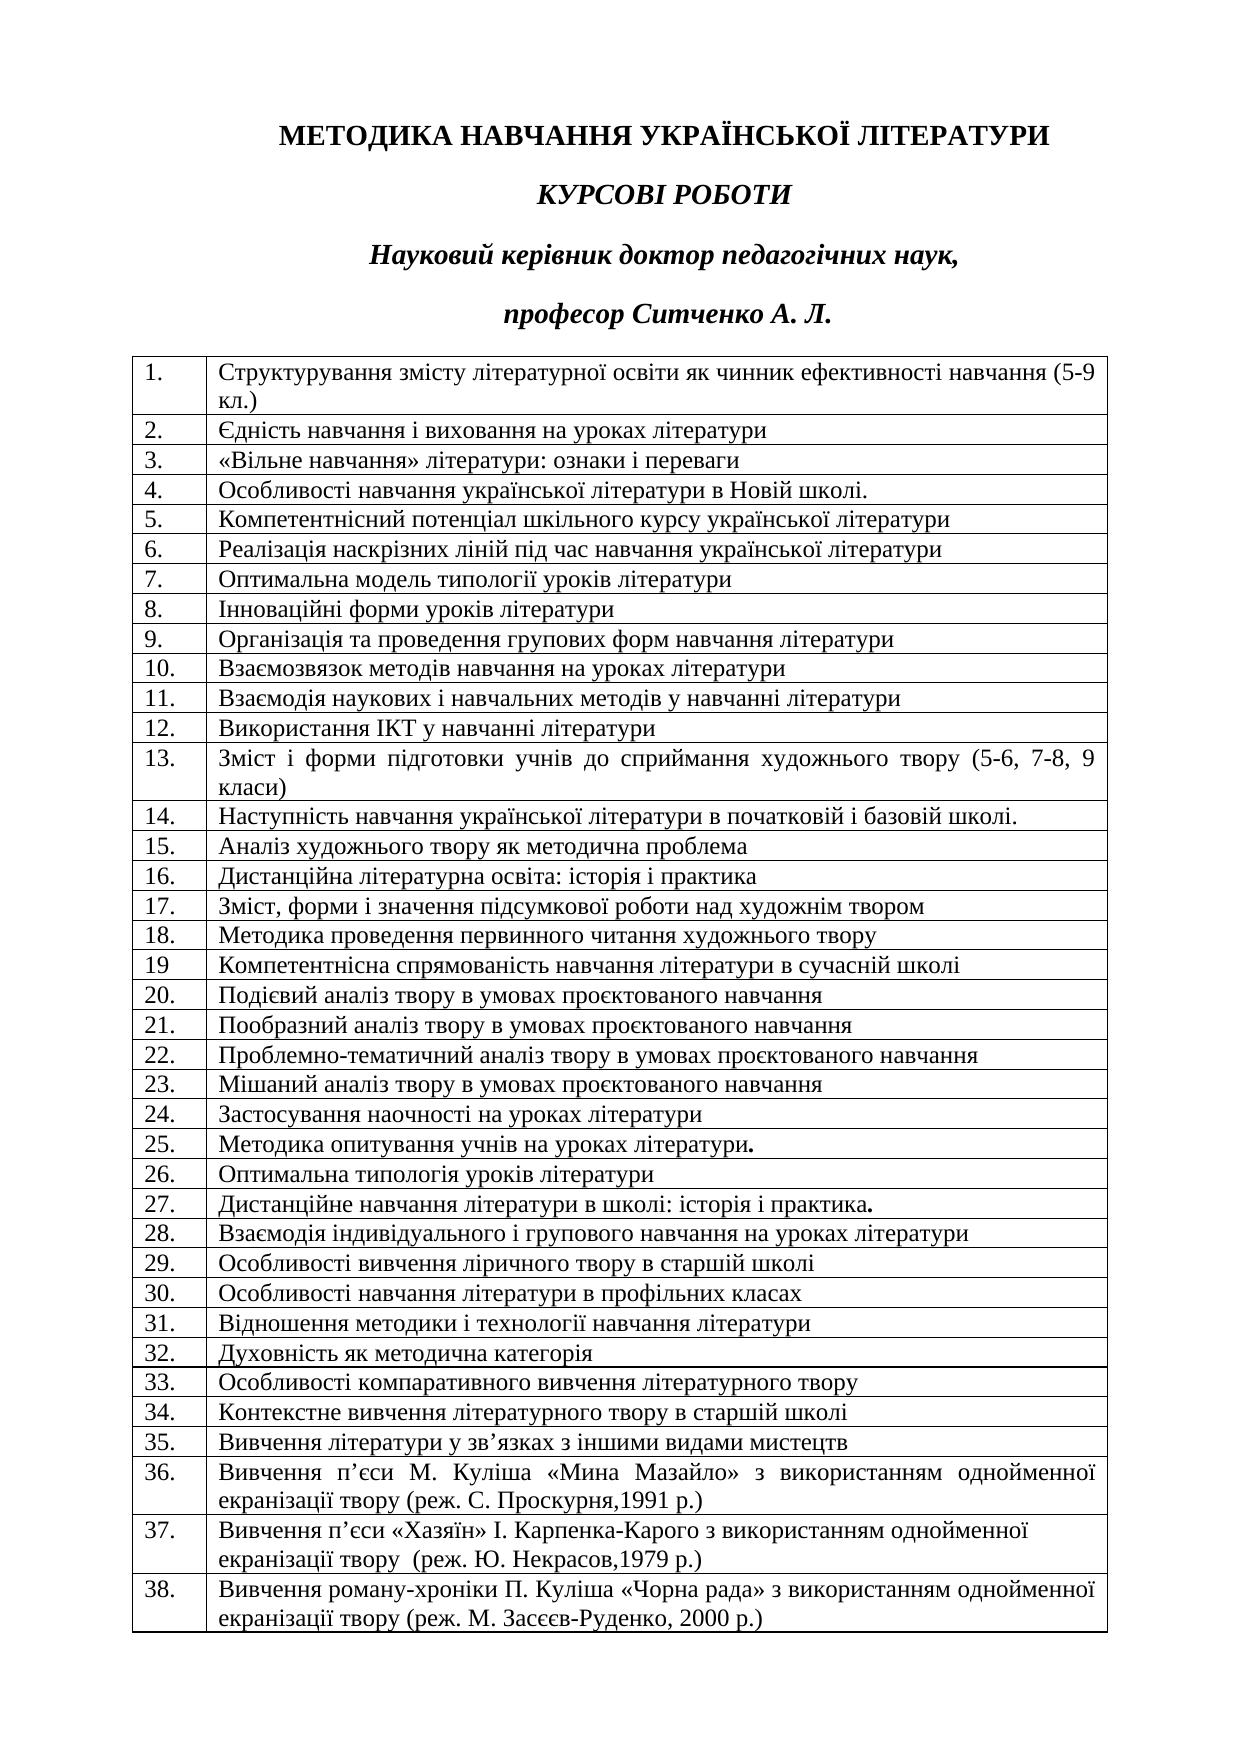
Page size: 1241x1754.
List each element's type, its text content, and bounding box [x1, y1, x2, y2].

text професор Ситченко А. Л. [177, 296, 1152, 330]
table_cell 19 [133, 950, 206, 979]
table_cell 15. [133, 831, 206, 860]
table_cell Мішаний аналіз твору в умовах проєктованого навчання [207, 1070, 1107, 1098]
table_cell Взаємодія індивідуального і групового навчання на уроках літератури [207, 1219, 1107, 1247]
table_cell 16. [133, 861, 206, 890]
table_cell Методика проведення первинного читання художнього твору [207, 921, 1107, 949]
table_cell 33. [133, 1368, 206, 1396]
table_cell 20. [133, 980, 206, 1009]
table_cell Вивчення п’єси М. Куліша «Мина Мазайло» з використанням однойменної екранізації твору (реж. С. Проскурня,1991 р.) [207, 1457, 1107, 1514]
table_cell Особливості навчання української літератури в Новій школі. [207, 475, 1107, 503]
table_cell 13. [133, 743, 206, 800]
table_cell 2. [133, 415, 206, 444]
table_cell Реалізація наскрізних ліній під час навчання української літератури [207, 534, 1107, 563]
table_cell 23. [133, 1070, 206, 1098]
table_cell 37. [133, 1515, 206, 1573]
table_cell Організація та проведення групових форм навчання літератури [207, 624, 1107, 652]
table_cell Вивчення літератури у зв’язках з іншими видами мистецтв [207, 1427, 1107, 1456]
table_cell 26. [133, 1159, 206, 1188]
table_cell Оптимальна модель типології уроків літератури [207, 564, 1107, 593]
table_cell Компетентнісний потенціал шкільного курсу української літератури [207, 505, 1107, 533]
text МЕТОДИКА НАВЧАННЯ УКРАЇНСЬКОЇ ЛІТЕРАТУРИ [177, 118, 1152, 152]
table_cell Проблемно-тематичний аналіз твору в умовах проєктованого навчання [207, 1040, 1107, 1068]
table_cell 7. [133, 564, 206, 593]
table_cell Подієвий аналіз твору в умовах проєктованого навчання [207, 980, 1107, 1009]
table_cell 14. [133, 801, 206, 830]
table_cell Наступність навчання української літератури в початковій і базовій школі. [207, 801, 1107, 830]
table_cell Пообразний аналіз твору в умовах проєктованого навчання [207, 1010, 1107, 1039]
table_cell Компетентнісна спрямованість навчання літератури в сучасній школі [207, 950, 1107, 979]
table_cell 30. [133, 1278, 206, 1307]
table_cell 24. [133, 1099, 206, 1128]
table_cell Використання ІКТ у навчанні літератури [207, 713, 1107, 742]
table_cell Взаємодія наукових і навчальних методів у навчанні літератури [207, 683, 1107, 712]
table_cell Вивчення п’єси «Хазяїн» І. Карпенка-Карого з використанням однойменної екранізації твору (реж. Ю. Некрасов,1979 р.) [207, 1515, 1107, 1573]
table_cell Оптимальна типологія уроків літератури [207, 1159, 1107, 1188]
table_cell Особливості компаративного вивчення літературного твору [207, 1368, 1107, 1396]
table_cell 32. [133, 1338, 206, 1366]
table_cell 31. [133, 1308, 206, 1337]
table_cell Зміст і форми підготовки учнів до сприймання художнього твору (5-6, 7-8, 9 класи) [207, 743, 1107, 800]
table_cell 36. [133, 1457, 206, 1514]
table_cell 6. [133, 534, 206, 563]
table_cell 29. [133, 1248, 206, 1277]
table_cell 8. [133, 594, 206, 623]
table_cell 4. [133, 475, 206, 503]
table_cell Духовність як методична категорія [207, 1338, 1107, 1366]
table_cell Інноваційні форми уроків літератури [207, 594, 1107, 623]
table_cell 17. [133, 891, 206, 919]
table_cell Методика опитування учнів на уроках літератури. [207, 1129, 1107, 1158]
table_cell 10. [133, 654, 206, 682]
table_cell Єдність навчання і виховання на уроках літератури [207, 415, 1107, 444]
table_cell 11. [133, 683, 206, 712]
table_cell Аналіз художнього твору як методична проблема [207, 831, 1107, 860]
table_cell 21. [133, 1010, 206, 1039]
table_cell 38. [133, 1574, 206, 1631]
text Науковий керівник доктор педагогічних наук, [177, 237, 1152, 270]
table_cell 22. [133, 1040, 206, 1068]
table_cell Зміст, форми і значення підсумкової роботи над художнім твором [207, 891, 1107, 919]
table_cell Взаємозвязок методів навчання на уроках літератури [207, 654, 1107, 682]
table_header Структурування змісту літературної освіти як чинник ефективності навчання (5-9 кл.) [207, 357, 1107, 414]
table_cell 34. [133, 1397, 206, 1426]
table_cell Відношення методики і технології навчання літератури [207, 1308, 1107, 1337]
table_cell Особливості вивчення ліричного твору в старшій школі [207, 1248, 1107, 1277]
table_cell Застосування наочності на уроках літератури [207, 1099, 1107, 1128]
table_cell Дистанційне навчання літератури в школі: історія і практика. [207, 1189, 1107, 1217]
table_header 1. [133, 357, 206, 414]
table_cell Контекстне вивчення літературного твору в старшій школі [207, 1397, 1107, 1426]
table_cell «Вільне навчання» літератури: ознаки і переваги [207, 445, 1107, 474]
table_cell 18. [133, 921, 206, 949]
table_cell 27. [133, 1189, 206, 1217]
table_cell 9. [133, 624, 206, 652]
table_cell 3. [133, 445, 206, 474]
text КУРСОВІ РОБОТИ [177, 177, 1152, 211]
table_cell Дистанційна літературна освіта: історія і практика [207, 861, 1107, 890]
table_cell 25. [133, 1129, 206, 1158]
table_cell 12. [133, 713, 206, 742]
table_cell 28. [133, 1219, 206, 1247]
table_cell 5. [133, 505, 206, 533]
table_cell Вивчення роману-хроніки П. Куліша «Чорна рада» з використанням однойменної екранізації твору (реж. М. Засєєв-Руденко, 2000 р.) [207, 1574, 1107, 1631]
table_cell 35. [133, 1427, 206, 1456]
table_cell Особливості навчання літератури в профільних класах [207, 1278, 1107, 1307]
